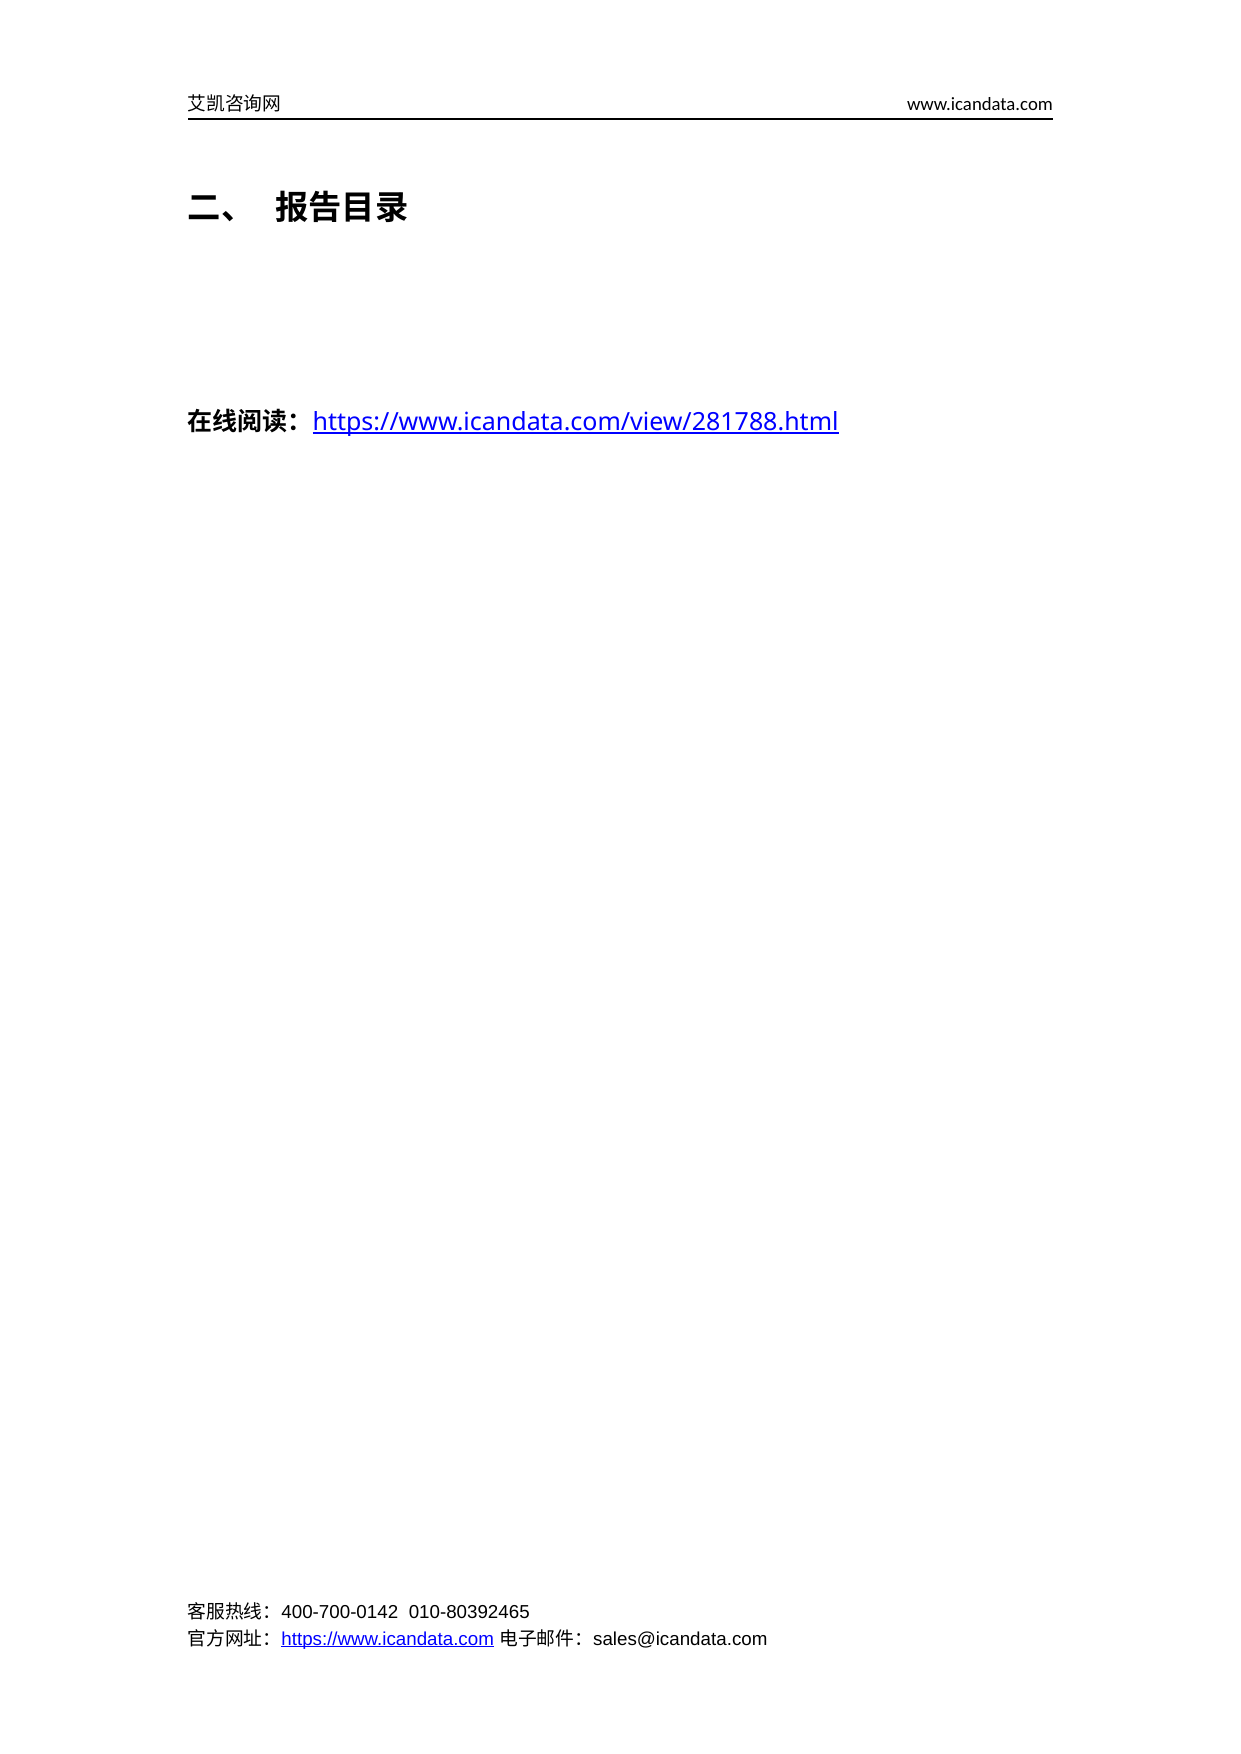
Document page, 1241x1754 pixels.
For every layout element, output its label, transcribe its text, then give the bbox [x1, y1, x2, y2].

text 在线阅读：https://www.icandata.com/view/281788.html [187, 387, 1053, 452]
subtitle 报告目录 [187, 172, 1053, 237]
